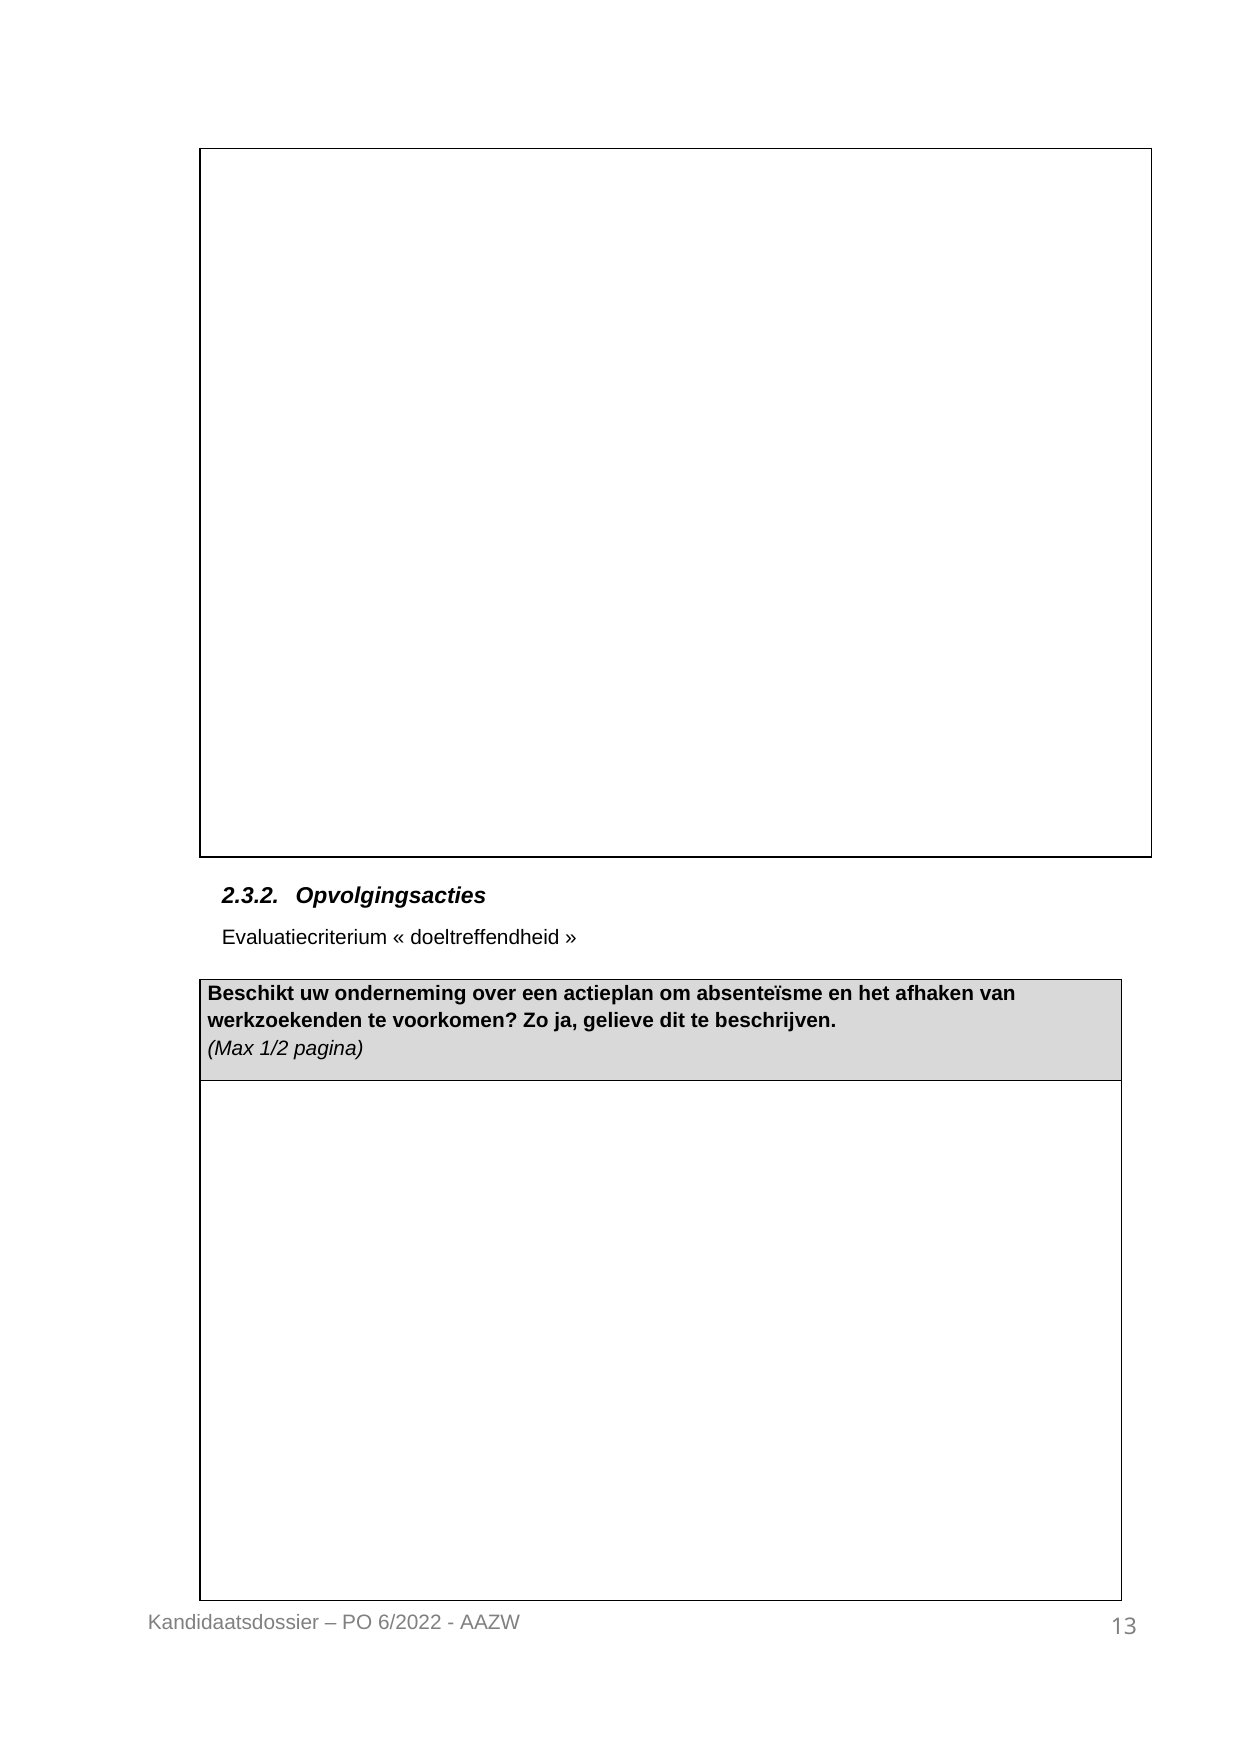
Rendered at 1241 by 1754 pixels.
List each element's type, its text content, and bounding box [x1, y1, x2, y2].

table_header Beschikt uw onderneming over een actieplan om absenteïsme en het afhaken van werkzoekenden te voorkomen? Zo ja, gelieve dit te beschrijven. (Max 1/2 pagina) [201, 980, 1121, 1080]
table_cell [201, 149, 1151, 856]
text Evaluatiecriterium « doeltreffendheid » [148, 925, 1137, 949]
table_cell [201, 1081, 1121, 1600]
list Opvolgingsacties [222, 882, 1137, 909]
